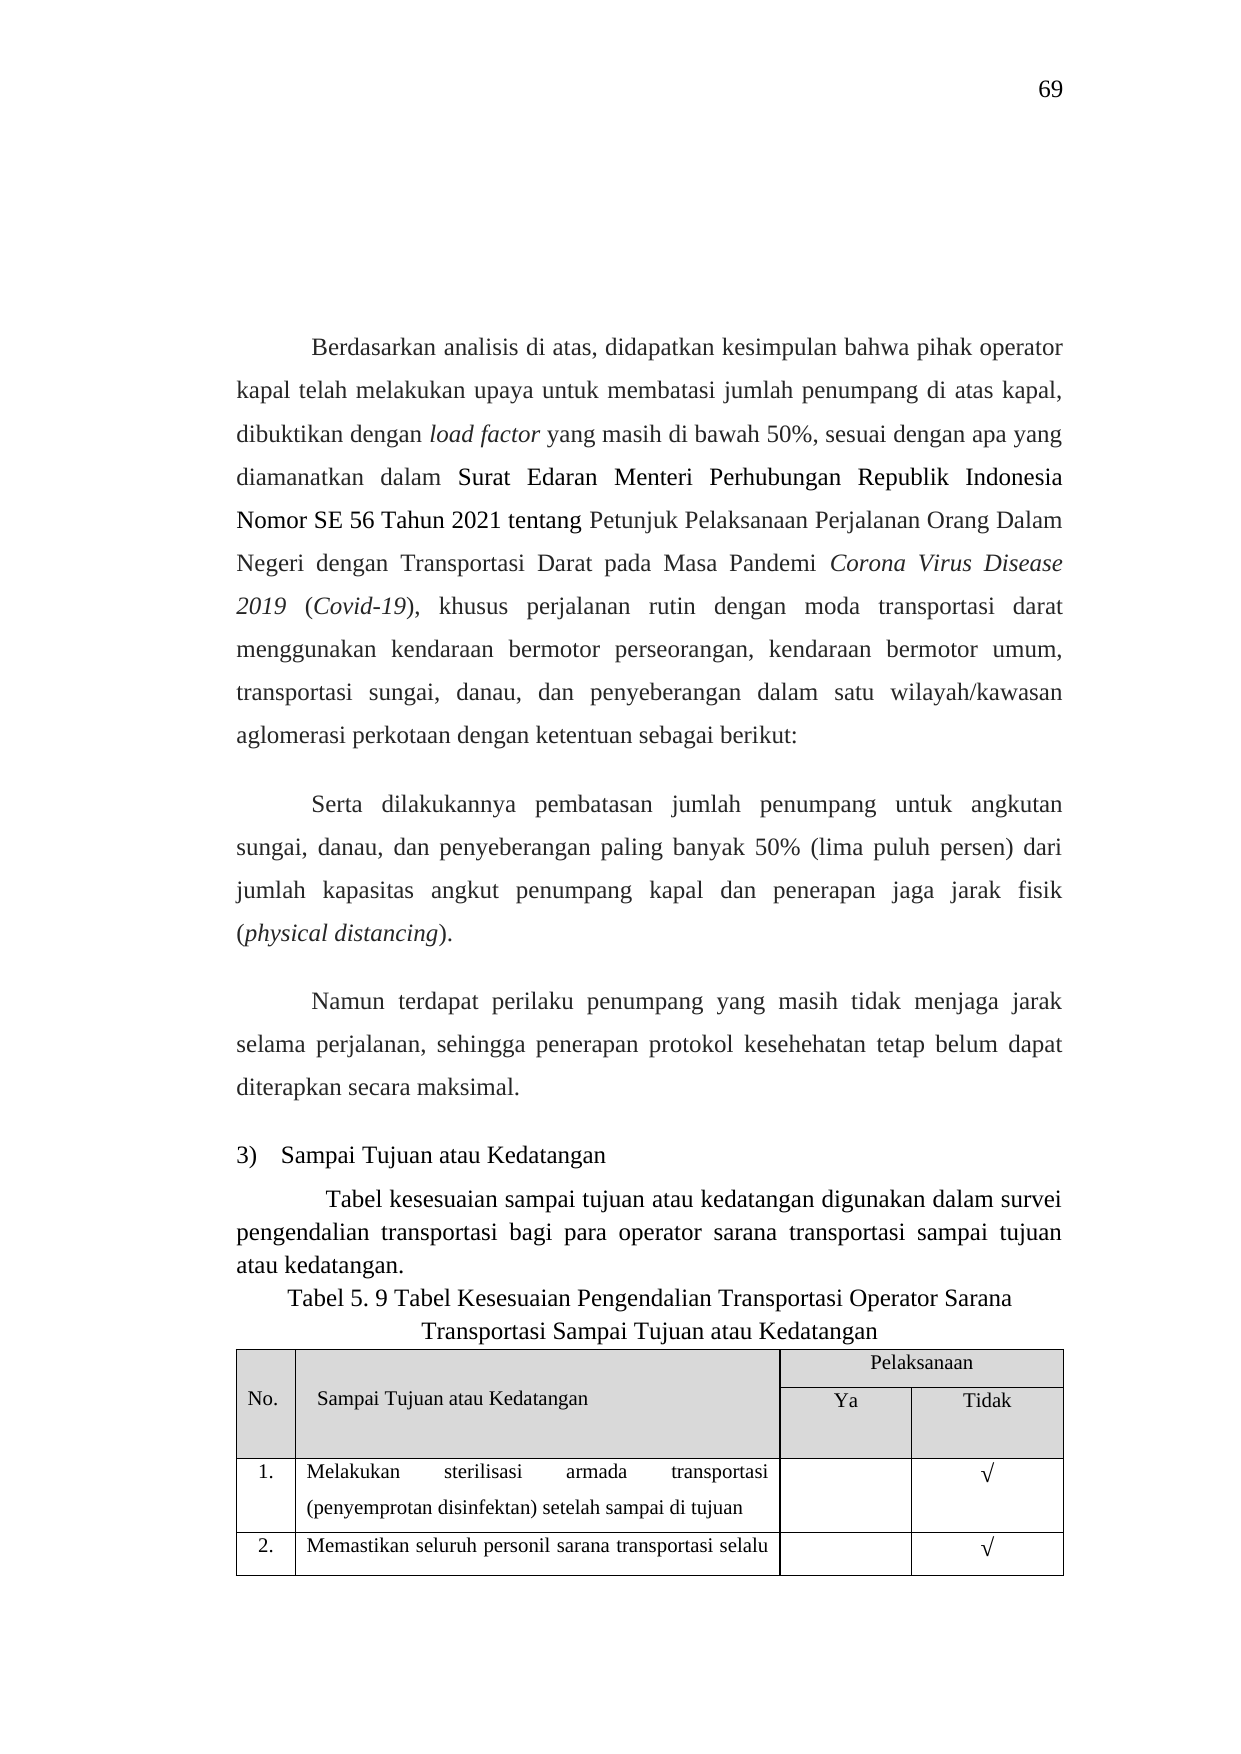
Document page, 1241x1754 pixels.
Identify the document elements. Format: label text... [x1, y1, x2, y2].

text Namun terdapat perilaku penumpang yang masih tidak menjaga jarak selama perjalanan, sehingga penerapan protokol kesehehatan tetap belum dapat diterapkan secara maksimal. [236, 986, 1063, 1101]
table_cell Tidak [912, 1388, 1063, 1458]
table_cell 1. [237, 1459, 295, 1532]
table_cell Ya [781, 1388, 911, 1458]
table_cell [781, 1459, 911, 1532]
table_cell Melakukan sterilisasi armada transportasi (penyemprotan disinfektan) setelah sampai di tujuan [296, 1459, 779, 1532]
table_cell 2. [237, 1533, 295, 1575]
list Sampai Tujuan atau Kedatangan [236, 1141, 1063, 1169]
text Serta dilakukannya pembatasan jumlah penumpang untuk angkutan sungai, danau, dan penyeberangan paling banyak 50% (lima puluh persen) dari jumlah kapasitas angkut penumpang kapal dan penerapan jaga jarak fisik (physical distancing). [236, 789, 1063, 947]
table_cell √ [912, 1533, 1063, 1575]
table_cell √ [912, 1459, 1063, 1532]
table_cell [781, 1533, 911, 1575]
table_header Pelaksanaan [781, 1350, 1063, 1387]
table_header No. [237, 1350, 295, 1458]
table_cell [296, 1533, 779, 1575]
table_header Sampai Tujuan atau Kedatangan [296, 1350, 779, 1458]
text Tabel 5. 9 Tabel Kesesuaian Pengendalian Transportasi Operator Sarana Transportasi Sampai Tujuan atau Kedatangan [236, 1283, 1063, 1344]
list Tabel kesesuaian sampai tujuan atau kedatangan digunakan dalam survei pengendalian transportasi bagi para operator sarana transportasi sampai tujuan atau kedatangan. [236, 1184, 1063, 1278]
list Berdasarkan analisis di atas, didapatkan kesimpulan bahwa pihak operator kapal telah melakukan upaya untuk membatasi jumlah penumpang di atas kapal, dibuktikan dengan load factor yang masih di bawah 50%, sesuai dengan apa yang diamanatkan dalam Surat Edaran Menteri Perhubungan Republik Indonesia Nomor SE 56 Tahun 2021 tentang Petunjuk Pelaksanaan Perjalanan Orang Dalam Negeri dengan Transportasi Darat pada Masa Pandemi Corona Virus Disease 2019 (Covid-19), khusus perjalanan rutin dengan moda transportasi darat menggunakan kendaraan bermotor perseorangan, kendaraan bermotor umum, transportasi sungai, danau, dan penyeberangan dalam satu wilayah/kawasan aglomerasi perkotaan dengan ketentuan sebagai berikut: [236, 332, 1063, 749]
